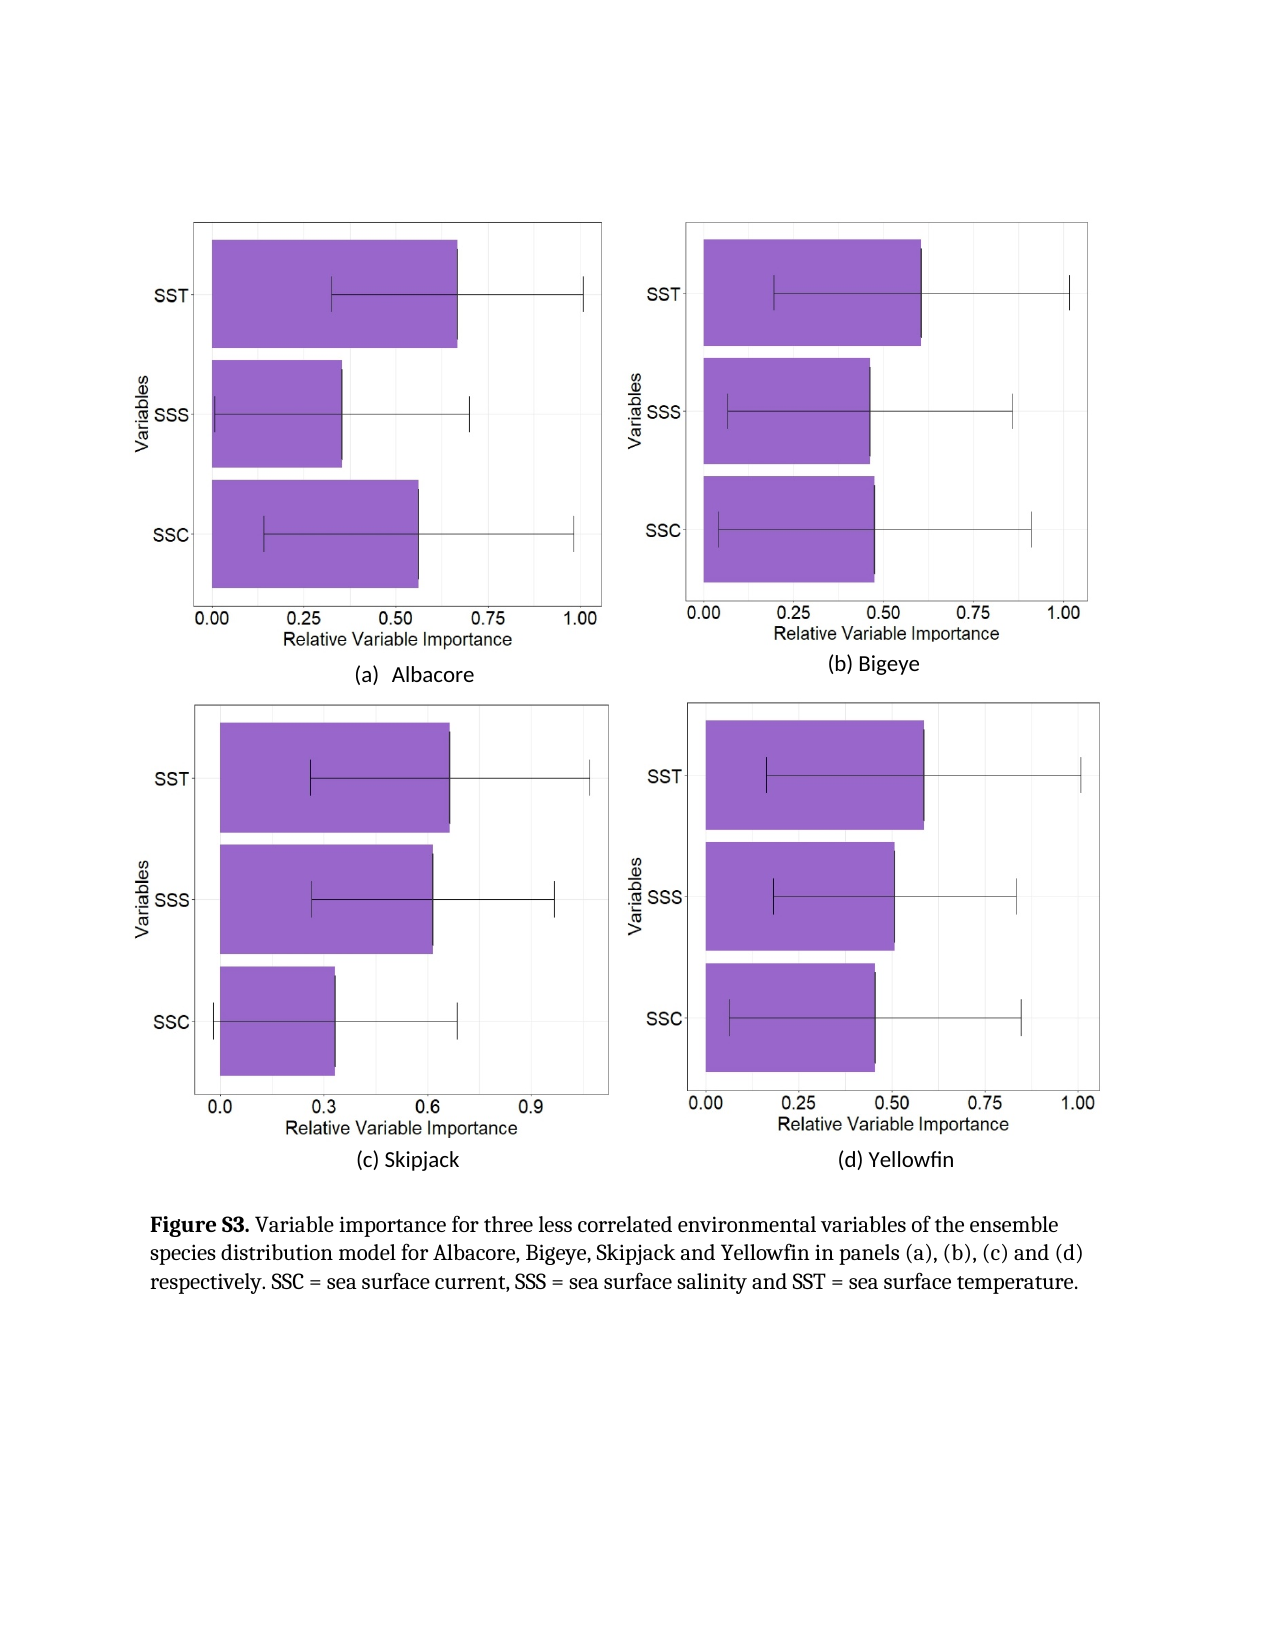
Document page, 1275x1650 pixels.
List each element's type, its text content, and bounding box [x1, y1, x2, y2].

picture [129, 698, 613, 1142]
picture [622, 196, 1092, 647]
picture [129, 196, 606, 653]
picture [622, 698, 1104, 1138]
